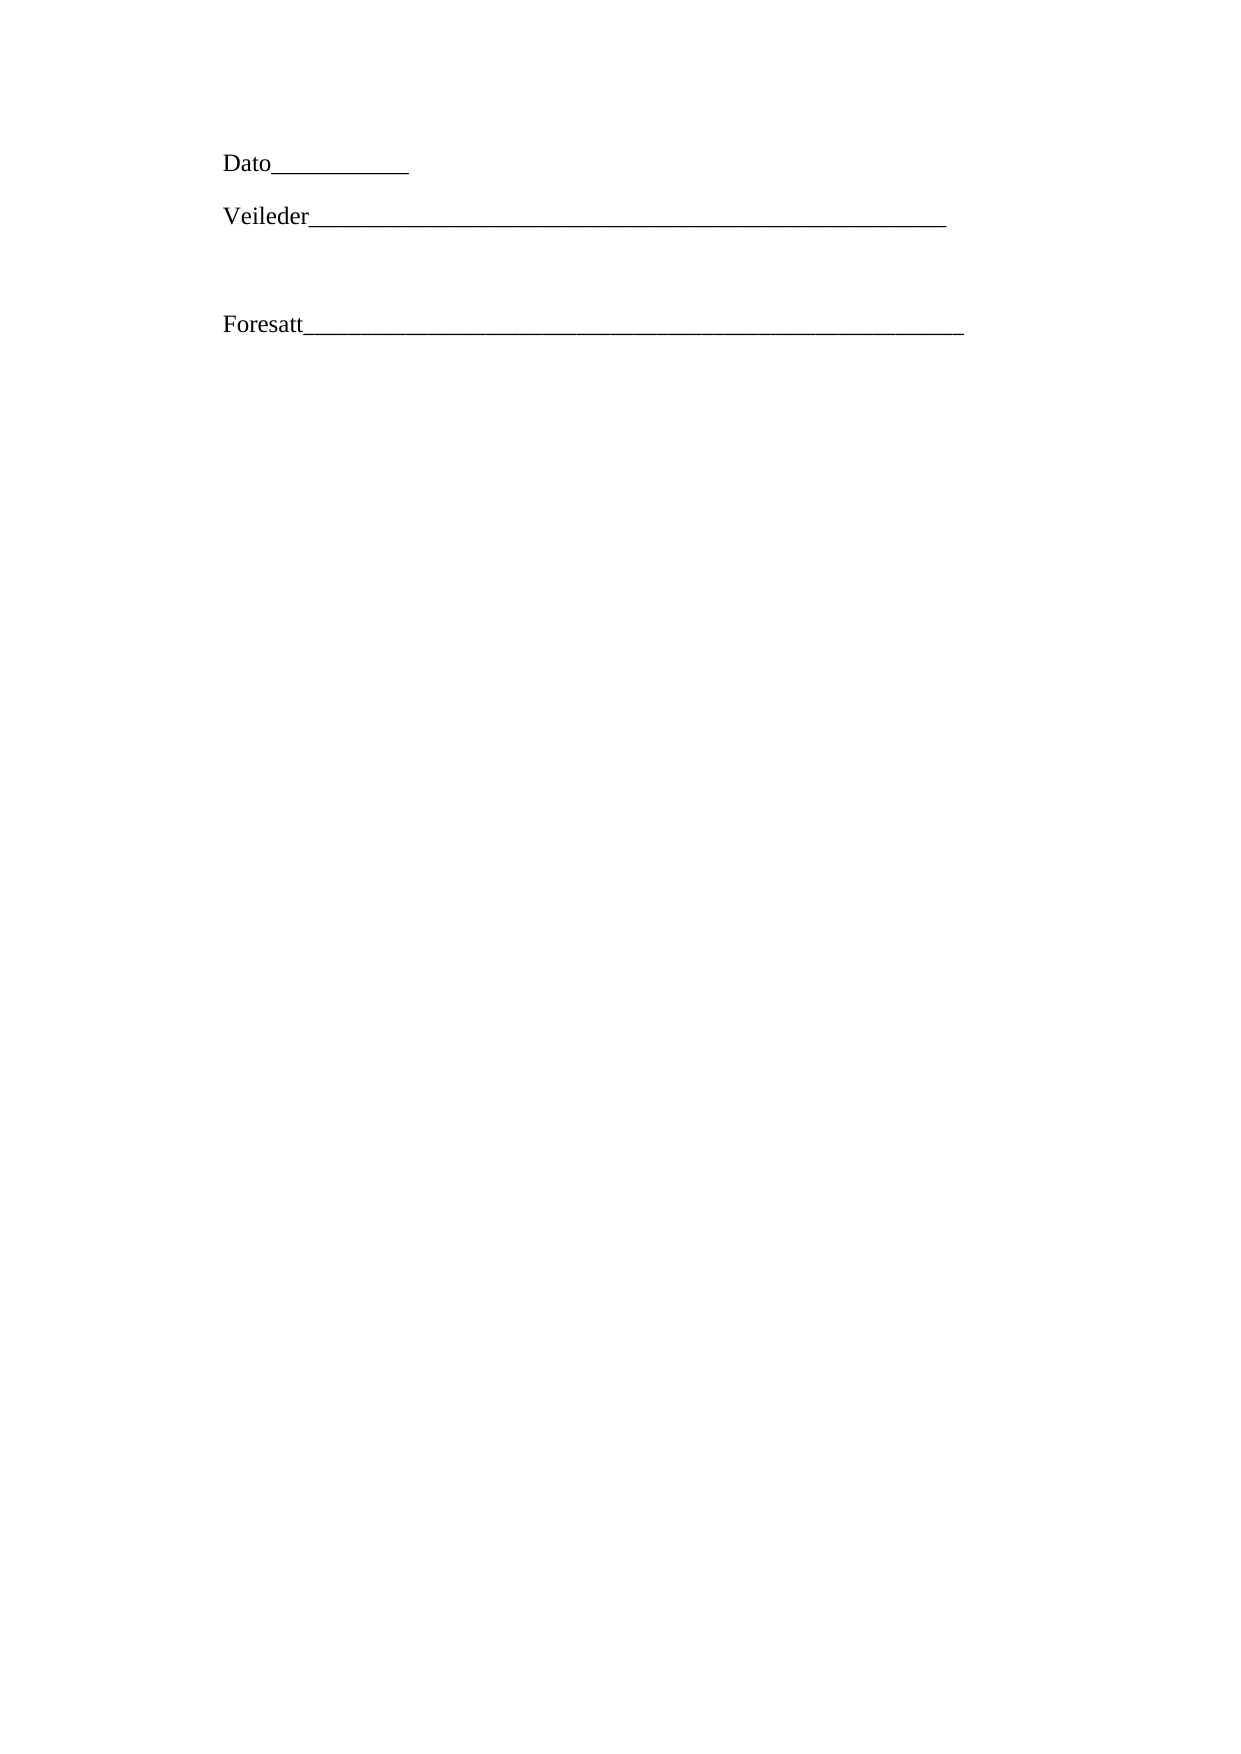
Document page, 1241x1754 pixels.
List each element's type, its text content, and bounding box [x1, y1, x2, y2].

list Foresatt__________________________________________________________ [223, 309, 1093, 338]
list Dato___________ [223, 148, 1093, 176]
list Veileder___________________________________________________ [223, 201, 1093, 230]
